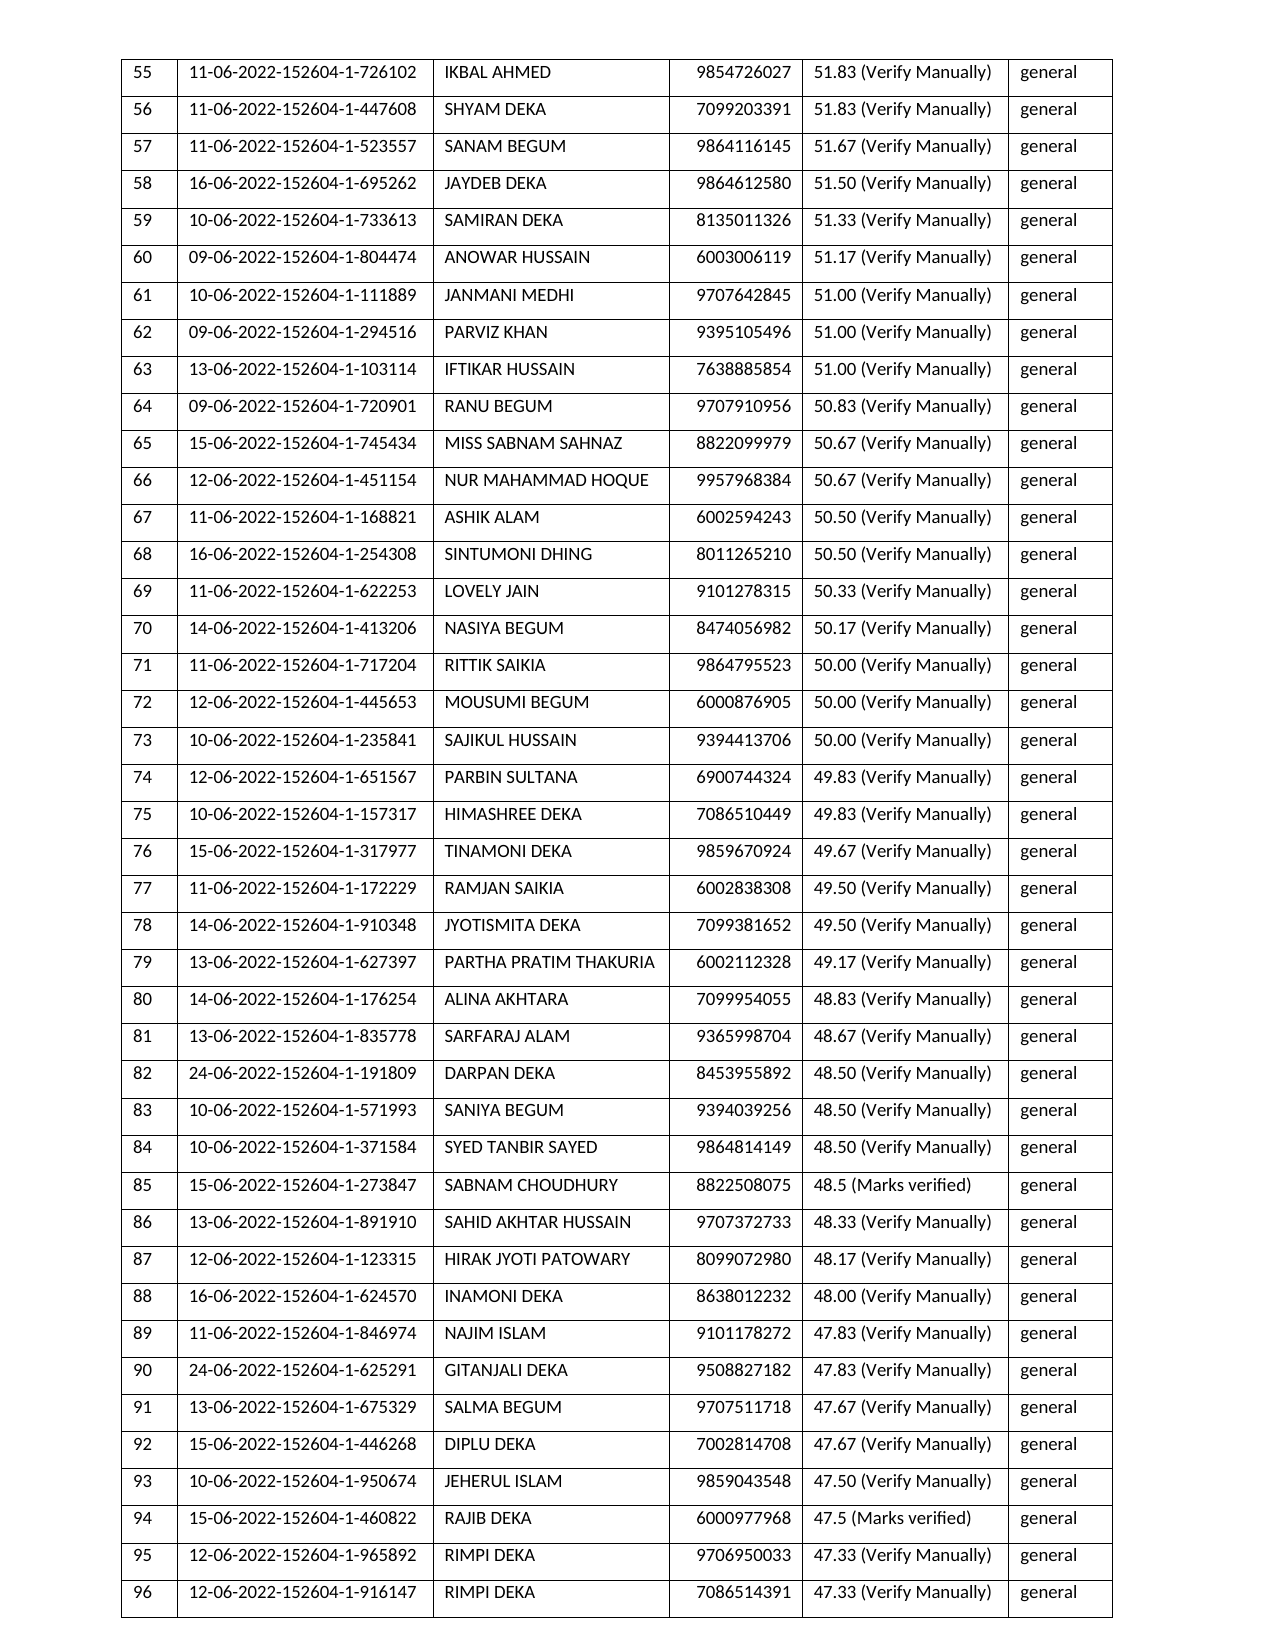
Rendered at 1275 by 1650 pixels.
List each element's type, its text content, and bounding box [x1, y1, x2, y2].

table_cell general [1009, 97, 1112, 133]
table_cell 50.00 (Verify Manually) [803, 654, 1008, 689]
table_cell 49.50 (Verify Manually) [803, 876, 1008, 912]
table_cell 13-06-2022-152604-1-835778 [178, 1024, 433, 1060]
table_cell RANU BEGUM [434, 394, 669, 430]
table_cell GITANJALI DEKA [434, 1358, 669, 1394]
table_cell 50.00 (Verify Manually) [803, 728, 1008, 764]
table_cell 12-06-2022-152604-1-965892 [178, 1544, 433, 1579]
table_cell 11-06-2022-152604-1-622253 [178, 579, 433, 615]
table_cell 6002838308 [670, 876, 802, 912]
table_cell 9707511718 [670, 1395, 802, 1431]
table_cell 48.50 (Verify Manually) [803, 1136, 1008, 1172]
table_cell 94 [122, 1506, 177, 1542]
table_cell 69 [122, 579, 177, 615]
table_cell 9859043548 [670, 1469, 802, 1505]
table_cell DIPLU DEKA [434, 1432, 669, 1468]
table_cell 9508827182 [670, 1358, 802, 1394]
table_cell general [1009, 468, 1112, 504]
table_cell 13-06-2022-152604-1-675329 [178, 1395, 433, 1431]
table_cell 47.67 (Verify Manually) [803, 1432, 1008, 1468]
table_cell 48.5 (Marks verified) [803, 1173, 1008, 1209]
table_cell 48.83 (Verify Manually) [803, 987, 1008, 1023]
table_cell SARFARAJ ALAM [434, 1024, 669, 1060]
table_cell 47.33 (Verify Manually) [803, 1581, 1008, 1617]
table_cell general [1009, 209, 1112, 244]
table_cell 51.33 (Verify Manually) [803, 209, 1008, 244]
table_cell 10-06-2022-152604-1-733613 [178, 209, 433, 244]
table_cell 83 [122, 1099, 177, 1134]
table_cell 6000876905 [670, 691, 802, 727]
table_cell 50.50 (Verify Manually) [803, 505, 1008, 541]
table_cell 51.83 (Verify Manually) [803, 60, 1008, 96]
table_cell RIMPI DEKA [434, 1544, 669, 1579]
table_cell 15-06-2022-152604-1-745434 [178, 431, 433, 467]
table_cell 24-06-2022-152604-1-191809 [178, 1061, 433, 1097]
table_cell 74 [122, 765, 177, 801]
table_cell 71 [122, 654, 177, 689]
table_cell 68 [122, 542, 177, 578]
table_cell 11-06-2022-152604-1-717204 [178, 654, 433, 689]
table_cell general [1009, 765, 1112, 801]
table_cell 11-06-2022-152604-1-168821 [178, 505, 433, 541]
table_cell 14-06-2022-152604-1-413206 [178, 616, 433, 652]
table_cell 6002112328 [670, 950, 802, 986]
table_cell 48.17 (Verify Manually) [803, 1247, 1008, 1283]
table_cell NUR MAHAMMAD HOQUE [434, 468, 669, 504]
table_cell 9101278315 [670, 579, 802, 615]
table_cell SANIYA BEGUM [434, 1099, 669, 1134]
table_cell SAJIKUL HUSSAIN [434, 728, 669, 764]
table_cell 16-06-2022-152604-1-254308 [178, 542, 433, 578]
table_cell SAMIRAN DEKA [434, 209, 669, 244]
table_cell 8135011326 [670, 209, 802, 244]
table_cell 7638885854 [670, 357, 802, 393]
table_cell JANMANI MEDHI [434, 283, 669, 319]
table_cell 60 [122, 246, 177, 282]
table_cell 85 [122, 1173, 177, 1209]
table_cell 8638012232 [670, 1284, 802, 1320]
table_cell 10-06-2022-152604-1-235841 [178, 728, 433, 764]
table_cell 9864116145 [670, 134, 802, 170]
table_cell 76 [122, 839, 177, 875]
table_cell 47.67 (Verify Manually) [803, 1395, 1008, 1431]
table_cell 9394039256 [670, 1099, 802, 1134]
table_cell 61 [122, 283, 177, 319]
table_cell 8822099979 [670, 431, 802, 467]
table_cell 50.83 (Verify Manually) [803, 394, 1008, 430]
table_cell 51.83 (Verify Manually) [803, 97, 1008, 133]
table_cell 50.67 (Verify Manually) [803, 468, 1008, 504]
table_cell 55 [122, 60, 177, 96]
table_cell 84 [122, 1136, 177, 1172]
table_cell HIRAK JYOTI PATOWARY [434, 1247, 669, 1283]
table_cell SABNAM CHOUDHURY [434, 1173, 669, 1209]
table_cell 49.83 (Verify Manually) [803, 802, 1008, 838]
table_cell 57 [122, 134, 177, 170]
table_cell 6900744324 [670, 765, 802, 801]
table_cell general [1009, 950, 1112, 986]
table_cell RITTIK SAIKIA [434, 654, 669, 689]
table_cell 6000977968 [670, 1506, 802, 1542]
table_cell 16-06-2022-152604-1-624570 [178, 1284, 433, 1320]
table_cell 51.17 (Verify Manually) [803, 246, 1008, 282]
table_cell 62 [122, 320, 177, 356]
table_cell 14-06-2022-152604-1-910348 [178, 913, 433, 949]
table_cell PARVIZ KHAN [434, 320, 669, 356]
table_cell 51.00 (Verify Manually) [803, 283, 1008, 319]
table_cell 49.17 (Verify Manually) [803, 950, 1008, 986]
table_cell 72 [122, 691, 177, 727]
table_cell 58 [122, 171, 177, 207]
table_cell 77 [122, 876, 177, 912]
table_cell SANAM BEGUM [434, 134, 669, 170]
table_cell 51.50 (Verify Manually) [803, 171, 1008, 207]
table_cell 10-06-2022-152604-1-157317 [178, 802, 433, 838]
table_cell 10-06-2022-152604-1-950674 [178, 1469, 433, 1505]
table_cell general [1009, 1358, 1112, 1394]
table_cell 10-06-2022-152604-1-371584 [178, 1136, 433, 1172]
table_cell 49.83 (Verify Manually) [803, 765, 1008, 801]
table_cell general [1009, 1210, 1112, 1246]
table_cell 51.00 (Verify Manually) [803, 357, 1008, 393]
table_cell 9707910956 [670, 394, 802, 430]
table_cell 82 [122, 1061, 177, 1097]
table_cell 87 [122, 1247, 177, 1283]
table_cell 8099072980 [670, 1247, 802, 1283]
table_cell 50.17 (Verify Manually) [803, 616, 1008, 652]
table_cell 49.50 (Verify Manually) [803, 913, 1008, 949]
table_cell general [1009, 1581, 1112, 1617]
table_cell general [1009, 1432, 1112, 1468]
table_cell general [1009, 394, 1112, 430]
table_cell 6003006119 [670, 246, 802, 282]
table_cell general [1009, 1099, 1112, 1134]
table_cell 78 [122, 913, 177, 949]
table_cell 15-06-2022-152604-1-317977 [178, 839, 433, 875]
table_cell 8011265210 [670, 542, 802, 578]
table_cell general [1009, 1024, 1112, 1060]
table_cell 9395105496 [670, 320, 802, 356]
table_cell PARTHA PRATIM THAKURIA [434, 950, 669, 986]
table_cell HIMASHREE DEKA [434, 802, 669, 838]
table_cell 65 [122, 431, 177, 467]
table_cell 9707372733 [670, 1210, 802, 1246]
table_cell 8474056982 [670, 616, 802, 652]
table_cell 8453955892 [670, 1061, 802, 1097]
table_cell general [1009, 1247, 1112, 1283]
table_cell 15-06-2022-152604-1-460822 [178, 1506, 433, 1542]
table_cell 50.50 (Verify Manually) [803, 542, 1008, 578]
table_cell 51.00 (Verify Manually) [803, 320, 1008, 356]
table_cell general [1009, 876, 1112, 912]
table_cell SHYAM DEKA [434, 97, 669, 133]
table_cell 16-06-2022-152604-1-695262 [178, 171, 433, 207]
table_cell general [1009, 616, 1112, 652]
table_cell 48.00 (Verify Manually) [803, 1284, 1008, 1320]
table_cell general [1009, 283, 1112, 319]
table_cell general [1009, 1469, 1112, 1505]
table_cell general [1009, 171, 1112, 207]
table_cell 12-06-2022-152604-1-451154 [178, 468, 433, 504]
table_cell 7099203391 [670, 97, 802, 133]
table_cell 9101178272 [670, 1321, 802, 1357]
table_cell 8822508075 [670, 1173, 802, 1209]
table_cell 48.33 (Verify Manually) [803, 1210, 1008, 1246]
table_cell 11-06-2022-152604-1-172229 [178, 876, 433, 912]
table_cell ASHIK ALAM [434, 505, 669, 541]
table_cell general [1009, 691, 1112, 727]
table_cell 12-06-2022-152604-1-651567 [178, 765, 433, 801]
table_cell 12-06-2022-152604-1-916147 [178, 1581, 433, 1617]
table_cell 75 [122, 802, 177, 838]
table_cell 73 [122, 728, 177, 764]
table_cell 7099381652 [670, 913, 802, 949]
table_cell 47.83 (Verify Manually) [803, 1321, 1008, 1357]
table_cell 89 [122, 1321, 177, 1357]
table_cell 14-06-2022-152604-1-176254 [178, 987, 433, 1023]
table_cell 7086514391 [670, 1581, 802, 1617]
table_cell 88 [122, 1284, 177, 1320]
table_cell 9365998704 [670, 1024, 802, 1060]
table_cell IKBAL AHMED [434, 60, 669, 96]
table_cell general [1009, 431, 1112, 467]
table_cell LOVELY JAIN [434, 579, 669, 615]
table_cell 10-06-2022-152604-1-571993 [178, 1099, 433, 1134]
table_cell JYOTISMITA DEKA [434, 913, 669, 949]
table_cell general [1009, 1173, 1112, 1209]
table_cell general [1009, 1506, 1112, 1542]
table_cell 56 [122, 97, 177, 133]
table_cell 80 [122, 987, 177, 1023]
table_cell general [1009, 1395, 1112, 1431]
table_cell 92 [122, 1432, 177, 1468]
table_cell 79 [122, 950, 177, 986]
table_cell 48.50 (Verify Manually) [803, 1061, 1008, 1097]
table_cell SINTUMONI DHING [434, 542, 669, 578]
table_cell 12-06-2022-152604-1-445653 [178, 691, 433, 727]
table_cell 9707642845 [670, 283, 802, 319]
table_cell NASIYA BEGUM [434, 616, 669, 652]
table_cell 15-06-2022-152604-1-273847 [178, 1173, 433, 1209]
table_cell 9957968384 [670, 468, 802, 504]
table_cell 47.5 (Marks verified) [803, 1506, 1008, 1542]
table_cell 86 [122, 1210, 177, 1246]
table_cell 93 [122, 1469, 177, 1505]
table_cell general [1009, 134, 1112, 170]
table_cell TINAMONI DEKA [434, 839, 669, 875]
table_cell 48.50 (Verify Manually) [803, 1099, 1008, 1134]
table_cell 09-06-2022-152604-1-720901 [178, 394, 433, 430]
table_cell 91 [122, 1395, 177, 1431]
table_cell 12-06-2022-152604-1-123315 [178, 1247, 433, 1283]
table_cell 48.67 (Verify Manually) [803, 1024, 1008, 1060]
table_cell 7099954055 [670, 987, 802, 1023]
table_cell 90 [122, 1358, 177, 1394]
table_cell 11-06-2022-152604-1-523557 [178, 134, 433, 170]
table_cell JEHERUL ISLAM [434, 1469, 669, 1505]
table_cell 47.83 (Verify Manually) [803, 1358, 1008, 1394]
table_cell general [1009, 802, 1112, 838]
table_cell general [1009, 654, 1112, 689]
table_cell general [1009, 913, 1112, 949]
table_cell 09-06-2022-152604-1-294516 [178, 320, 433, 356]
table_cell ANOWAR HUSSAIN [434, 246, 669, 282]
table_cell 50.33 (Verify Manually) [803, 579, 1008, 615]
table_cell 09-06-2022-152604-1-804474 [178, 246, 433, 282]
table_cell SALMA BEGUM [434, 1395, 669, 1431]
table_cell 50.67 (Verify Manually) [803, 431, 1008, 467]
table_cell 11-06-2022-152604-1-726102 [178, 60, 433, 96]
table_cell general [1009, 60, 1112, 96]
table_cell general [1009, 728, 1112, 764]
table_cell 51.67 (Verify Manually) [803, 134, 1008, 170]
table_cell general [1009, 579, 1112, 615]
table_cell 9864814149 [670, 1136, 802, 1172]
table_cell 59 [122, 209, 177, 244]
table_cell 9706950033 [670, 1544, 802, 1579]
table_cell IFTIKAR HUSSAIN [434, 357, 669, 393]
table_cell 6002594243 [670, 505, 802, 541]
table_cell 7002814708 [670, 1432, 802, 1468]
table_cell 70 [122, 616, 177, 652]
table_cell 67 [122, 505, 177, 541]
table_cell INAMONI DEKA [434, 1284, 669, 1320]
table_cell general [1009, 542, 1112, 578]
table_cell general [1009, 1284, 1112, 1320]
table_cell 24-06-2022-152604-1-625291 [178, 1358, 433, 1394]
table_cell ALINA AKHTARA [434, 987, 669, 1023]
table_cell 63 [122, 357, 177, 393]
table_cell NAJIM ISLAM [434, 1321, 669, 1357]
table_cell 10-06-2022-152604-1-111889 [178, 283, 433, 319]
table_cell general [1009, 1061, 1112, 1097]
table_cell 47.33 (Verify Manually) [803, 1544, 1008, 1579]
table_cell JAYDEB DEKA [434, 171, 669, 207]
table_cell general [1009, 357, 1112, 393]
table_cell 13-06-2022-152604-1-891910 [178, 1210, 433, 1246]
table_cell RIMPI DEKA [434, 1581, 669, 1617]
table_cell 49.67 (Verify Manually) [803, 839, 1008, 875]
table_cell SYED TANBIR SAYED [434, 1136, 669, 1172]
table_cell 96 [122, 1581, 177, 1617]
table_cell SAHID AKHTAR HUSSAIN [434, 1210, 669, 1246]
table_cell 64 [122, 394, 177, 430]
table_cell 11-06-2022-152604-1-447608 [178, 97, 433, 133]
table_cell 9859670924 [670, 839, 802, 875]
table_cell MOUSUMI BEGUM [434, 691, 669, 727]
table_cell 7086510449 [670, 802, 802, 838]
table_cell 66 [122, 468, 177, 504]
table_cell general [1009, 1136, 1112, 1172]
table_cell 13-06-2022-152604-1-103114 [178, 357, 433, 393]
table_cell 81 [122, 1024, 177, 1060]
table_cell 11-06-2022-152604-1-846974 [178, 1321, 433, 1357]
table_cell 9864795523 [670, 654, 802, 689]
table_cell PARBIN SULTANA [434, 765, 669, 801]
table_cell general [1009, 320, 1112, 356]
table_cell general [1009, 505, 1112, 541]
table_cell 95 [122, 1544, 177, 1579]
table_cell MISS SABNAM SAHNAZ [434, 431, 669, 467]
table_cell DARPAN DEKA [434, 1061, 669, 1097]
table_cell 9394413706 [670, 728, 802, 764]
table_cell general [1009, 1321, 1112, 1357]
table_cell 13-06-2022-152604-1-627397 [178, 950, 433, 986]
table_cell general [1009, 1544, 1112, 1579]
table_cell 50.00 (Verify Manually) [803, 691, 1008, 727]
table_cell 9864612580 [670, 171, 802, 207]
table_cell general [1009, 987, 1112, 1023]
table_cell RAMJAN SAIKIA [434, 876, 669, 912]
table_cell 9854726027 [670, 60, 802, 96]
table_cell 47.50 (Verify Manually) [803, 1469, 1008, 1505]
table_cell general [1009, 246, 1112, 282]
table_cell general [1009, 839, 1112, 875]
table_cell 15-06-2022-152604-1-446268 [178, 1432, 433, 1468]
table_cell RAJIB DEKA [434, 1506, 669, 1542]
